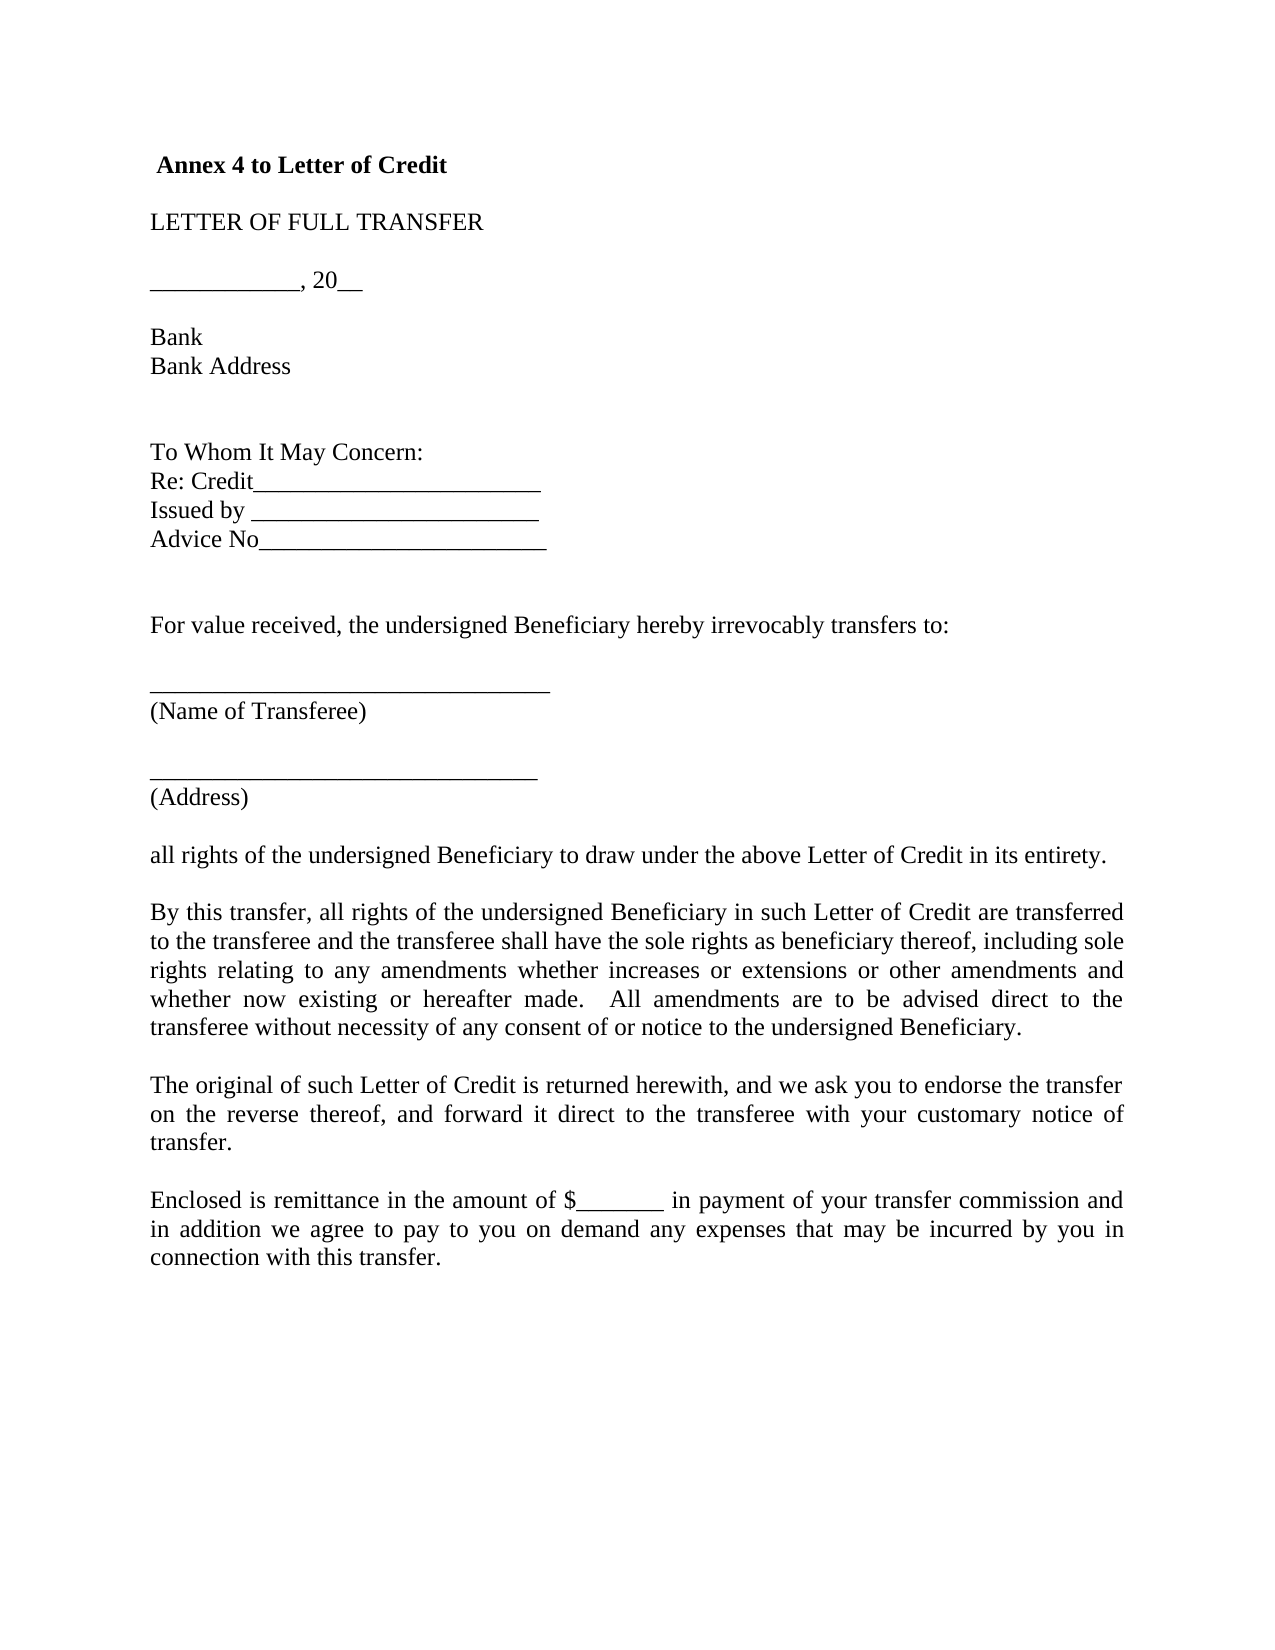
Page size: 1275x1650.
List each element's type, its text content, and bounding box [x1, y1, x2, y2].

text _______________________________ [150, 754, 1125, 782]
text Enclosed is remittance in the amount of $_______ in payment of your transfer commission and in addition we agree to pay to you on demand any expenses that may be incurred by you in connection with this transfer. [150, 1185, 1125, 1271]
text The original of such Letter of Credit is returned herewith, and we ask you to endorse the transfer on the reverse thereof, and forward it direct to the transferee with your customary notice of transfer. [150, 1070, 1125, 1156]
text By this transfer, all rights of the undersigned Beneficiary in such Letter of Credit are transferred to the transferee and the transferee shall have the sole rights as beneficiary thereof, including sole rights relating to any amendments whether increases or extensions or other amendments and whether now existing or hereafter made. All amendments are to be advised direct to the transferee without necessity of any consent of or notice to the undersigned Beneficiary. [150, 897, 1125, 1041]
text all rights of the undersigned Beneficiary to draw under the above Letter of Credit in its entirety. [150, 840, 1125, 869]
text (Name of Transferee) [150, 696, 1125, 725]
text Re: Credit_______________________ [150, 466, 1125, 495]
text Annex 4 to Letter of Credit [150, 150, 1125, 179]
text Bank Address [150, 351, 1125, 380]
text To Whom It May Concern: [150, 437, 1125, 466]
text For value received, the undersigned Beneficiary hereby irrevocably transfers to: [150, 610, 1125, 639]
text Issued by _______________________ [150, 495, 1125, 524]
text ________________________________ [150, 667, 1125, 696]
text (Address) [150, 782, 1125, 811]
text LETTER OF FULL TRANSFER [150, 207, 1125, 236]
text Bank [150, 322, 1125, 351]
text ____________, 20__ [150, 265, 1125, 294]
text Advice No_______________________ [150, 524, 1125, 552]
